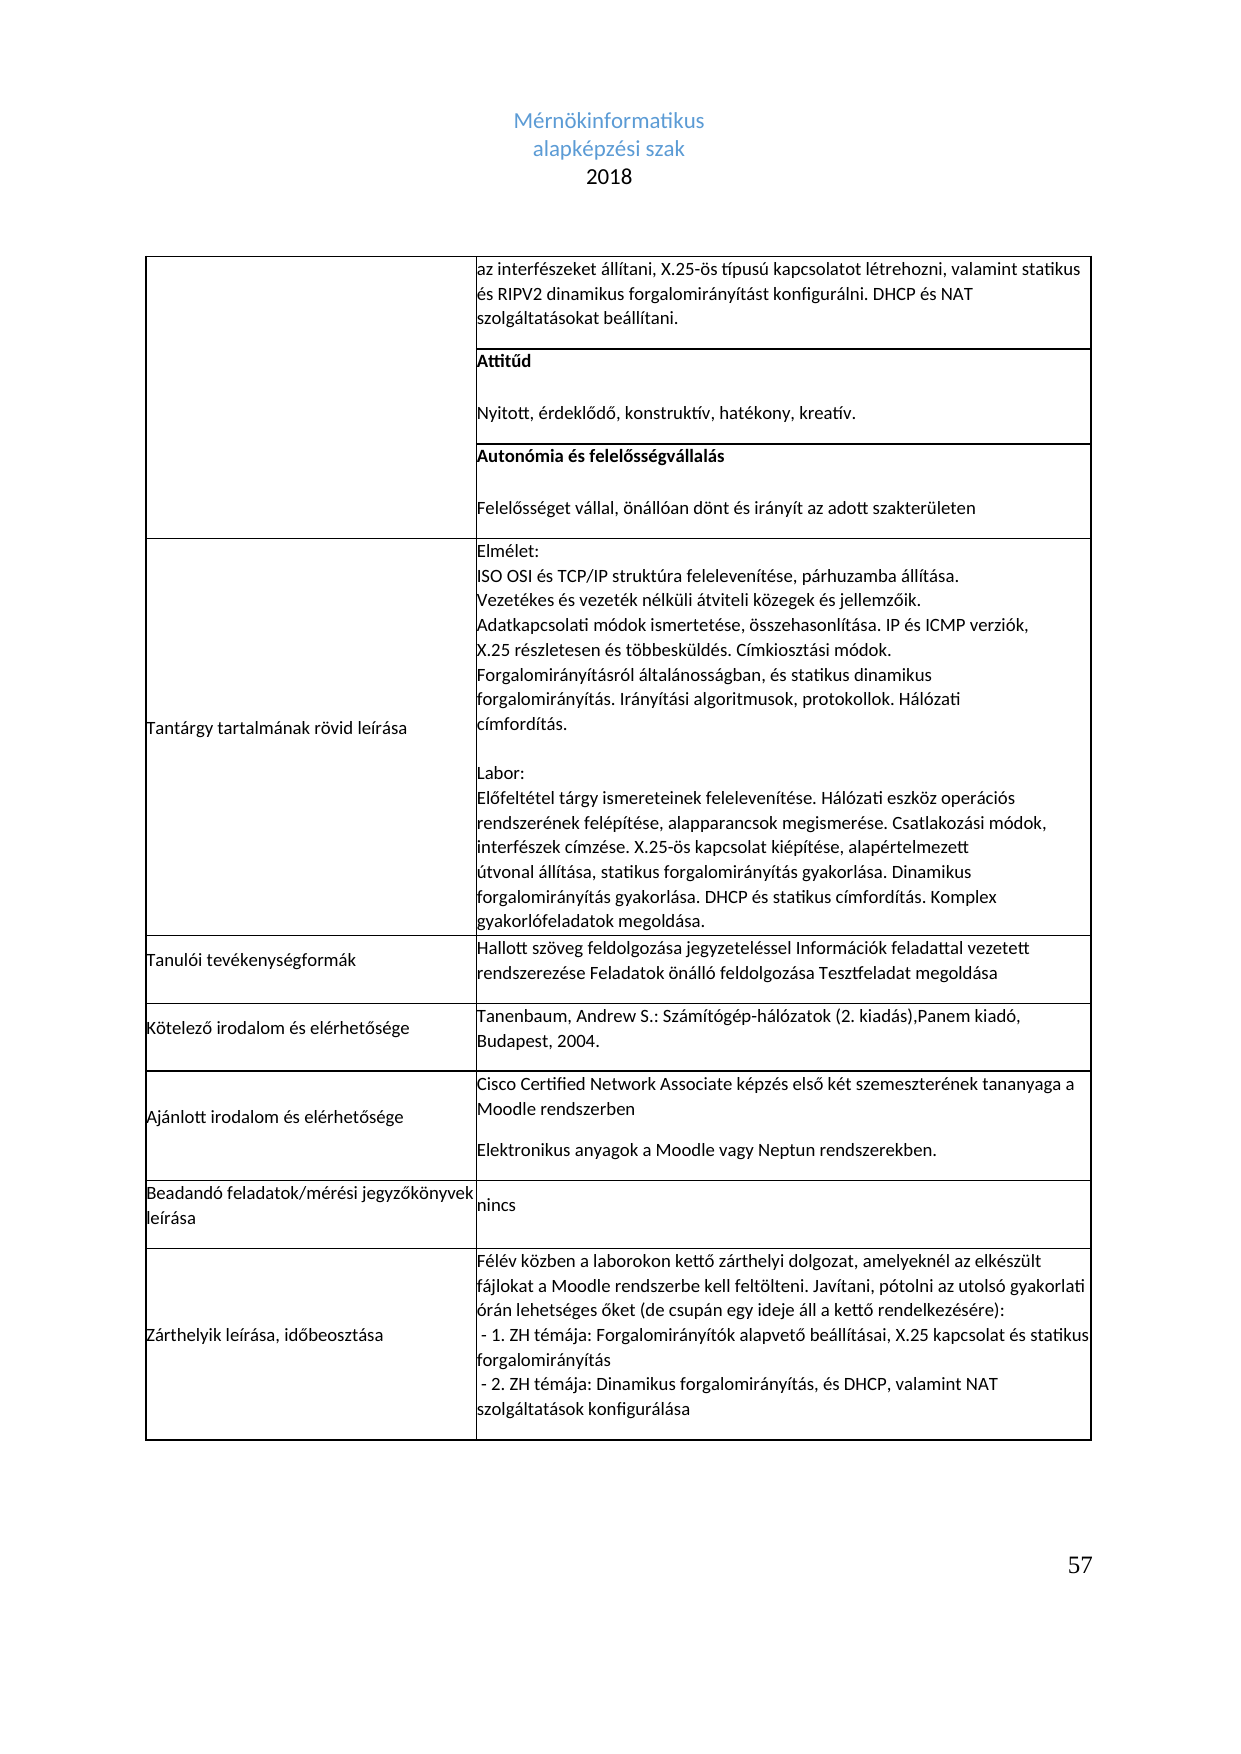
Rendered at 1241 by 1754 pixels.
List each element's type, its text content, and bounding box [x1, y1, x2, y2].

table_cell Ajánlott irodalom és elérhetősége [147, 1072, 476, 1180]
table_cell Félév közben a laborokon kettő zárthelyi dolgozat, amelyeknél az elkészült fájlokat a Moodle rendszerbe kell feltölteni. Javítani, pótolni az utolsó gyakorlati órán lehetséges őket (de csupán egy ideje áll a kettő rendelkezésére): - 1. ZH témája: Forgalomirányítók alapvető beállításai, X.25 kapcsolat és statikus forgalomirányítás - 2. ZH témája: Dinamikus forgalomirányítás, és DHCP, valamint NAT szolgáltatások konfigurálása [477, 1249, 1090, 1439]
table_cell nincs [477, 1181, 1090, 1248]
table_cell Elmélet: ISO OSI és TCP/IP struktúra felelevenítése, párhuzamba állítása. Vezetékes és vezeték nélküli átviteli közegek és jellemzőik. Adatkapcsolati módok ismertetése, összehasonlítása. IP és ICMP verziók, X.25 részletesen és többesküldés. Címkiosztási módok. Forgalomirányításról általánosságban, és statikus dinamikus forgalomirányítás. Irányítási algoritmusok, protokollok. Hálózati címfordítás. Labor: Előfeltétel tárgy ismereteinek felelevenítése. Hálózati eszköz operációs rendszerének felépítése, alapparancsok megismerése. Csatlakozási módok, interfészek címzése. X.25-ös kapcsolat kiépítése, alapértelmezett útvonal állítása, statikus forgalomirányítás gyakorlása. Dinamikus forgalomirányítás gyakorlása. DHCP és statikus címfordítás. Komplex gyakorlófeladatok megoldása. [477, 539, 1090, 934]
table_cell Autonómia és felelősségvállalás [477, 445, 1090, 494]
table_cell Felelősséget vállal, önállóan dönt és irányít az adott szakterületen [477, 495, 1090, 538]
table_cell Beadandó feladatok/mérési jegyzőkönyvek leírása [147, 1181, 476, 1248]
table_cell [477, 257, 1090, 348]
table_cell Hallott szöveg feldolgozása jegyzeteléssel Információk feladattal vezetett rendszerezése Feladatok önálló feldolgozása Tesztfeladat megoldása [477, 936, 1090, 1002]
table_cell Attitűd [477, 350, 1090, 400]
table_cell Zárthelyik leírása, időbeosztása [147, 1249, 476, 1439]
table_cell Tanulói tevékenységformák [147, 936, 476, 1002]
table_cell Kötelező irodalom és elérhetősége [147, 1004, 476, 1070]
table_cell Nyitott, érdeklődő, konstruktív, hatékony, kreatív. [477, 400, 1090, 443]
table_cell Tantárgy tartalmának rövid leírása [147, 539, 476, 934]
table_cell Tanenbaum, Andrew S.: Számítógép-hálózatok (2. kiadás),Panem kiadó, Budapest, 2004. [477, 1004, 1090, 1070]
table_cell Cisco Certified Network Associate képzés első két szemeszterének tananyaga a Moodle rendszerben Elektronikus anyagok a Moodle vagy Neptun rendszerekben. [477, 1072, 1090, 1180]
